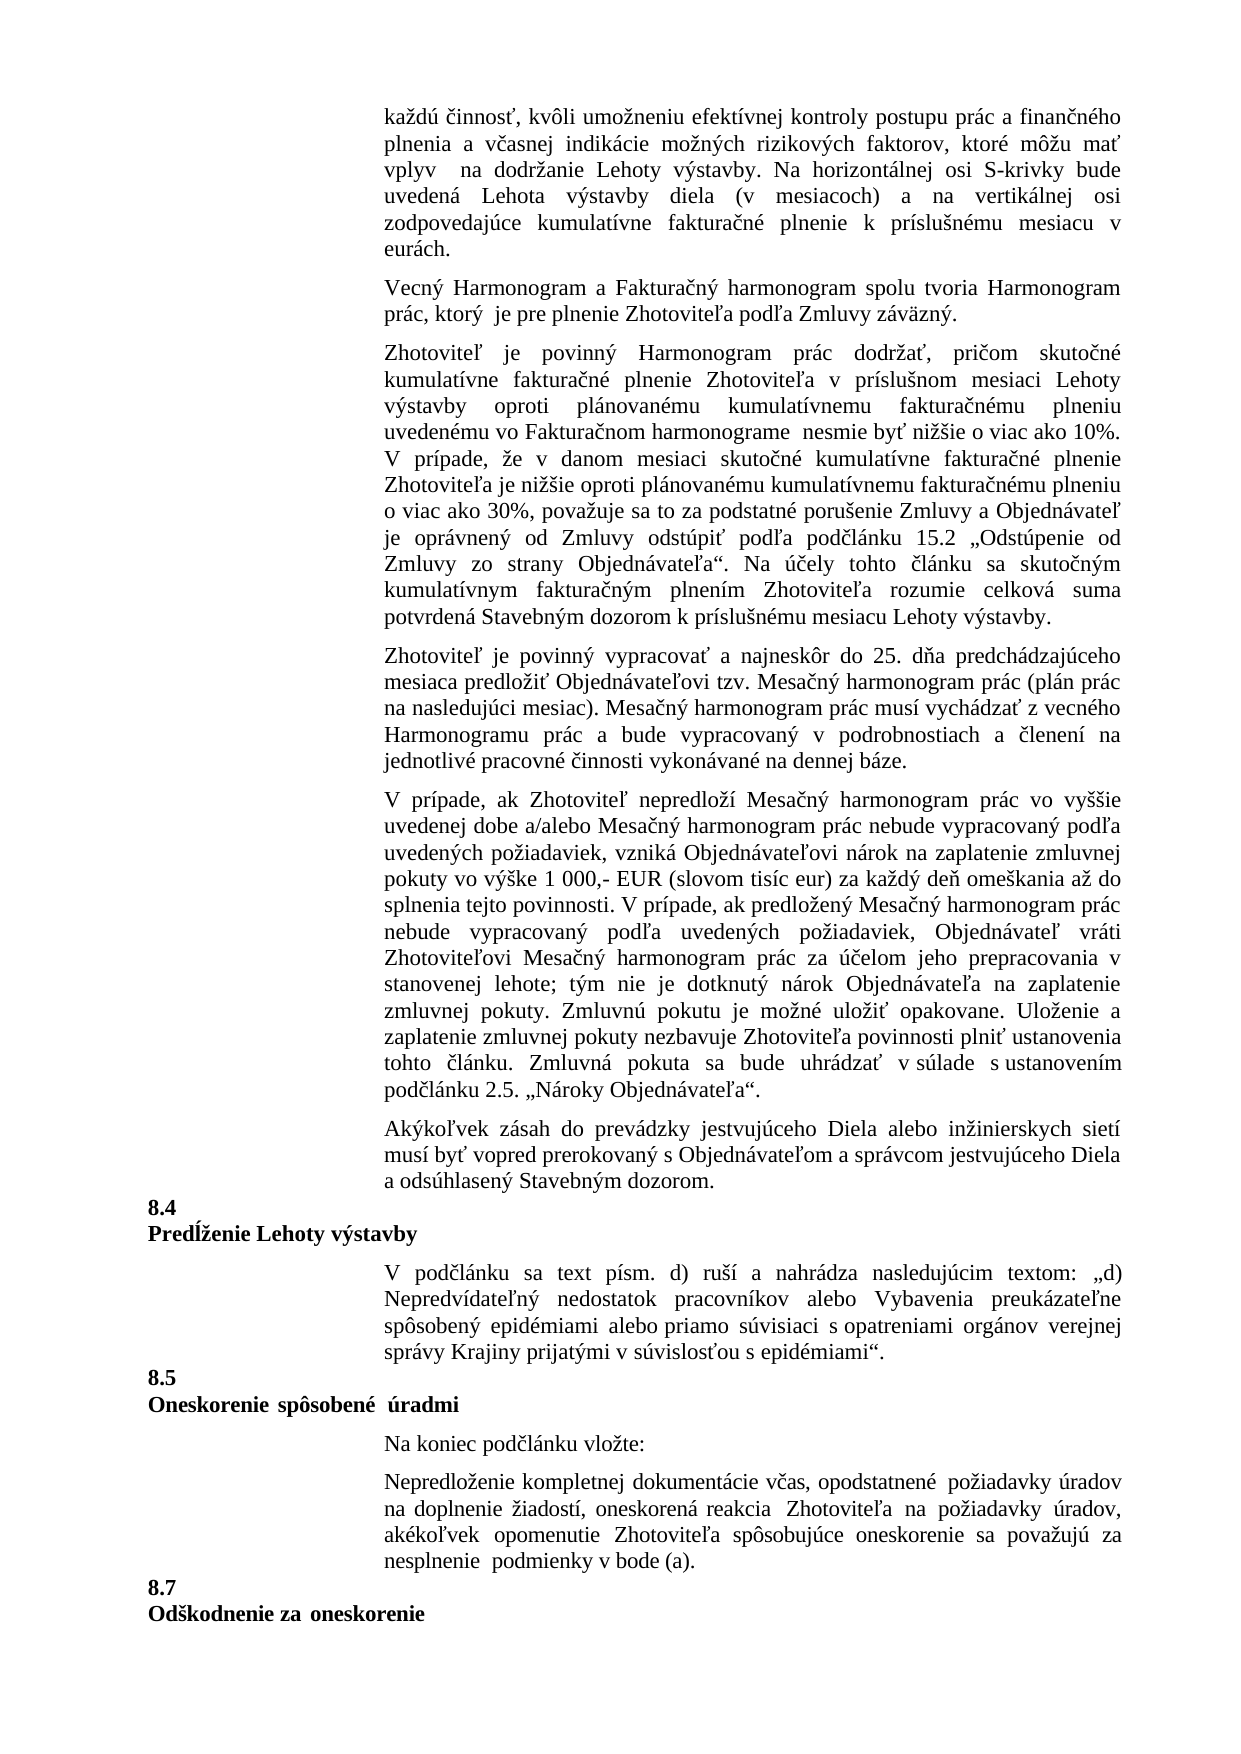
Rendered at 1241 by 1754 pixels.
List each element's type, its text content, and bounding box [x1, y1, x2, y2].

text V prípade, ak Zhotoviteľ nepredloží Mesačný harmonogram prác vo vyššie uvedenej dobe a/alebo Mesačný harmonogram prác nebude vypracovaný podľa uvedených požiadaviek, vzniká Objednávateľovi nárok na zaplatenie zmluvnej pokuty vo výške 1 000,- EUR (slovom tisíc eur) za každý deň omeškania až do splnenia tejto povinnosti. V prípade, ak predložený Mesačný harmonogram prác nebude vypracovaný podľa uvedených požiadaviek, Objednávateľ vráti Zhotoviteľovi Mesačný harmonogram prác za účelom jeho prepracovania v stanovenej lehote; tým nie je dotknutý nárok Objednávateľa na zaplatenie zmluvnej pokuty. Zmluvnú pokutu je možné uložiť opakovane. Uloženie a zaplatenie zmluvnej pokuty nezbavuje Zhotoviteľa povinnosti plniť ustanovenia tohto článku. Zmluvná pokuta sa bude uhrádzať v súlade s ustanovením podčlánku 2.5. „Nároky Objednávateľa“. [384, 786, 1122, 1102]
text V podčlánku sa text písm. d) ruší a nahrádza nasledujúcim textom: „d) Nepredvídateľný nedostatok pracovníkov alebo Vybavenia preukázateľne spôsobený epidémiami alebo priamo súvisiaci s opatreniami orgánov verejnej správy Krajiny prijatými v súvislosťou s epidémiami“. [384, 1259, 1122, 1364]
text Odškodnenie za oneskorenie [148, 1600, 1122, 1627]
subtitle 8.7 [148, 1574, 1122, 1600]
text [384, 103, 1122, 262]
text Vecný Harmonogram a Fakturačný harmonogram spolu tvoria Harmonogram prác, ktorý je pre plnenie Zhotoviteľa podľa Zmluvy záväzný. [384, 274, 1122, 327]
subtitle Predĺženie Lehoty výstavby [148, 1220, 1122, 1246]
text Oneskorenie spôsobené úradmi [148, 1391, 1122, 1417]
text Zhotoviteľ je povinný vypracovať a najneskôr do 25. dňa predchádzajúceho mesiaca predložiť Objednávateľovi tzv. Mesačný harmonogram prác (plán prác na nasledujúci mesiac). Mesačný harmonogram prác musí vychádzať z vecného Harmonogramu prác a bude vypracovaný v podrobnostiach a členení na jednotlivé pracovné činnosti vykonávané na dennej báze. [384, 642, 1122, 773]
text Akýkoľvek zásah do prevádzky jestvujúceho Diela alebo inžinierskych sietí musí byť vopred prerokovaný s Objednávateľom a správcom jestvujúceho Diela a odsúhlasený Stavebným dozorom. [384, 1115, 1122, 1194]
text Na koniec podčlánku vložte: [384, 1429, 1122, 1456]
text Nepredloženie kompletnej dokumentácie včas, opodstatnené požiadavky úradov na doplnenie žiadostí, oneskorená reakcia Zhotoviteľa na požiadavky úradov, akékoľvek opomenutie Zhotoviteľa spôsobujúce oneskorenie sa považujú za nesplnenie podmienky v bode (a). [384, 1468, 1122, 1574]
subtitle 8.5 [148, 1364, 1122, 1391]
text Zhotoviteľ je povinný Harmonogram prác dodržať, pričom skutočné kumulatívne fakturačné plnenie Zhotoviteľa v príslušnom mesiaci Lehoty výstavby oproti plánovanému kumulatívnemu fakturačnému plneniu uvedenému vo Fakturačnom harmonograme nesmie byť nižšie o viac ako 10%. V prípade, že v danom mesiaci skutočné kumulatívne fakturačné plnenie Zhotoviteľa je nižšie oproti plánovanému kumulatívnemu fakturačnému plneniu o viac ako 30%, považuje sa to za podstatné porušenie Zmluvy a Objednávateľ je oprávnený od Zmluvy odstúpiť podľa podčlánku 15.2 „Odstúpenie od Zmluvy zo strany Objednávateľa“. Na účely tohto článku sa skutočným kumulatívnym fakturačným plnením Zhotoviteľa rozumie celková suma potvrdená Stavebným dozorom k príslušnému mesiacu Lehoty výstavby. [384, 339, 1122, 629]
subtitle 8.4 [148, 1194, 1122, 1220]
